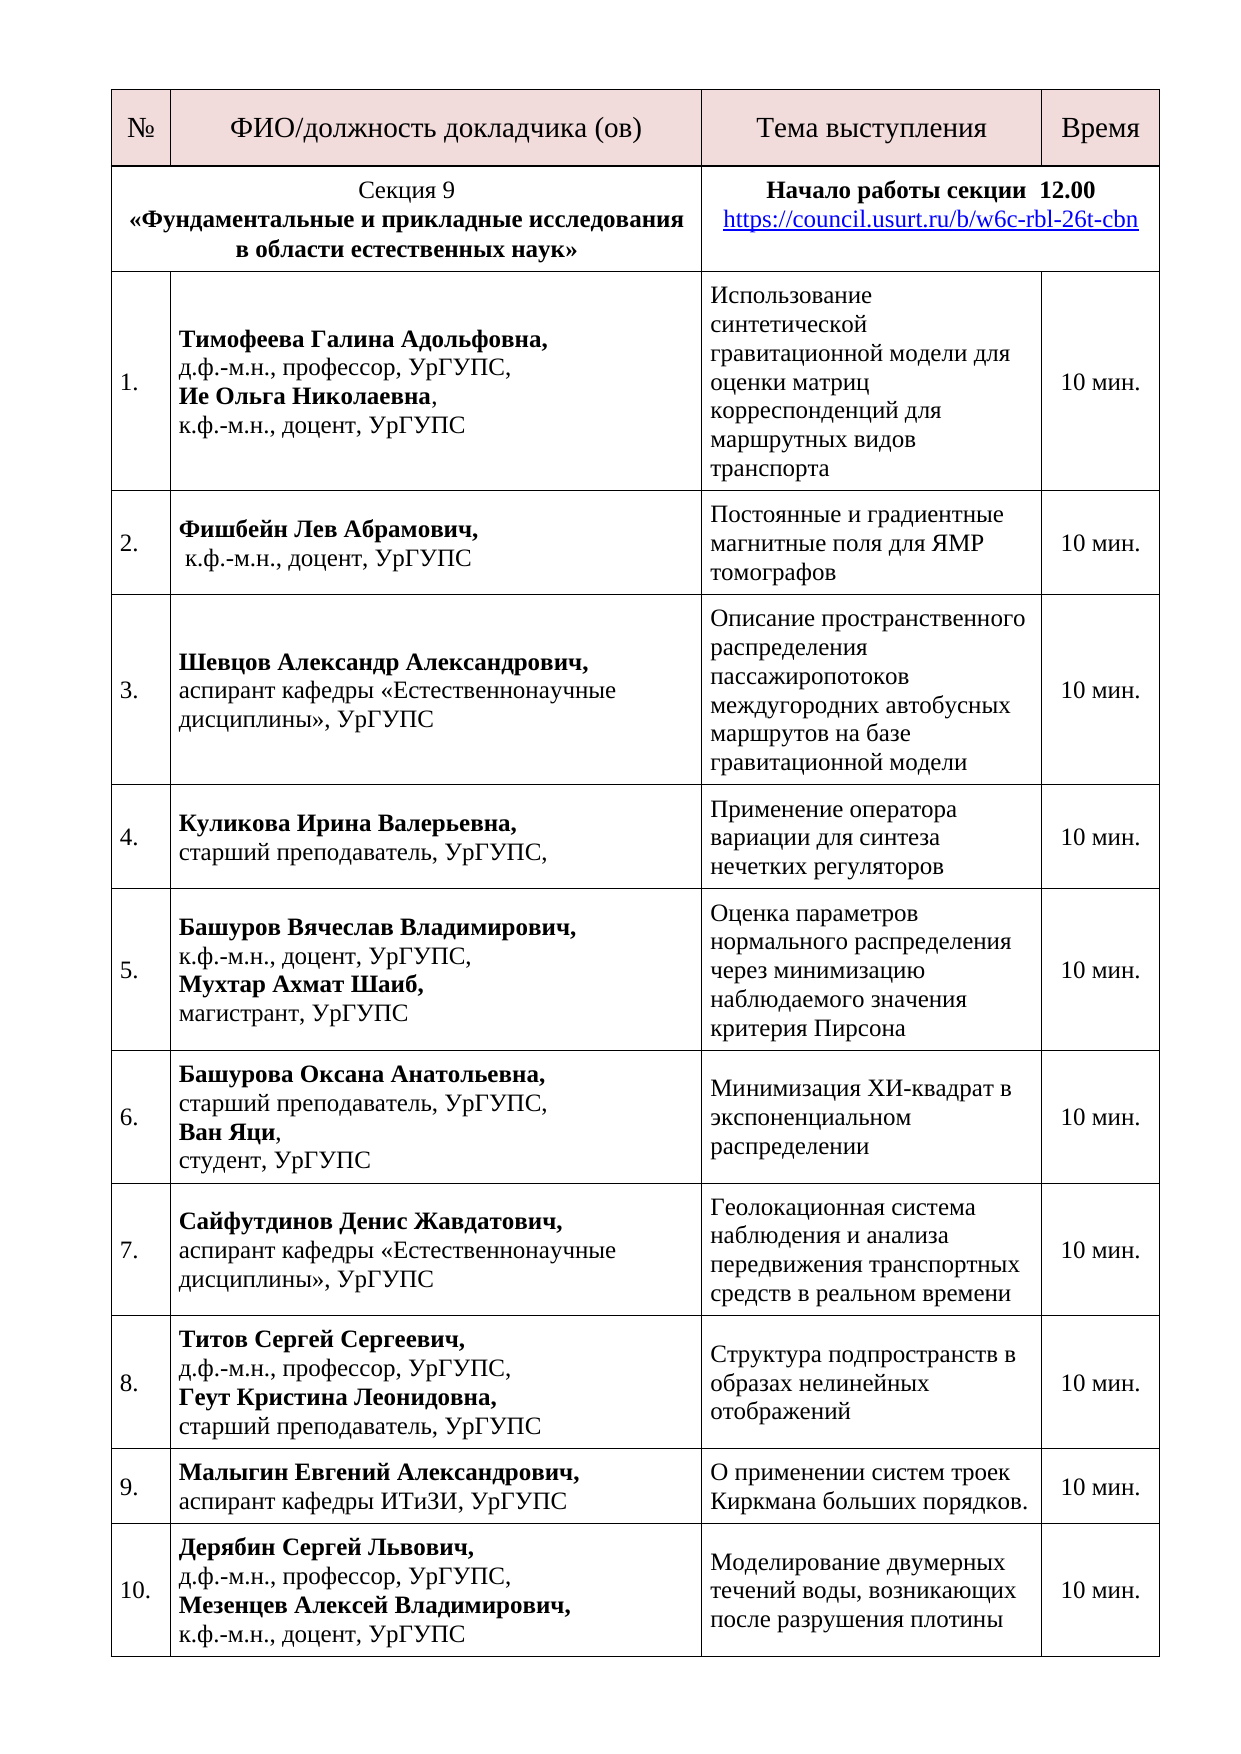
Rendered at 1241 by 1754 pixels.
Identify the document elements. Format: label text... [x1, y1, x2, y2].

table_cell [112, 1184, 170, 1315]
table_cell 10 мин. [1042, 272, 1159, 490]
table_cell 10 мин. [1042, 1184, 1159, 1315]
table_cell Шевцов Александр Александрович, аспирант кафедры «Естественнонаучные дисциплины», УрГУПС [171, 595, 701, 784]
table_cell Постоянные и градиентные магнитные поля для ЯМР томографов [702, 491, 1041, 594]
table_cell 10 мин. [1042, 1449, 1159, 1523]
table_cell О применении систем троек Киркмана больших порядков. [702, 1449, 1041, 1523]
table_cell Тимофеева Галина Адольфовна, д.ф.-м.н., профессор, УрГУПС, Ие Ольга Николаевна, к.ф.-м.н., доцент, УрГУПС [171, 272, 701, 490]
table_cell 10 мин. [1042, 1524, 1159, 1656]
table_cell Применение оператора вариации для синтеза нечетких регуляторов [702, 785, 1041, 888]
table_cell Описание пространственного распределения пассажиропотоков междугородних автобусных маршрутов на базе гравитационной модели [702, 595, 1041, 784]
table_cell [112, 1449, 170, 1523]
table_cell Титов Сергей Сергеевич, д.ф.-м.н., профессор, УрГУПС, Геут Кристина Леонидовна, старший преподаватель, УрГУПС [171, 1316, 701, 1448]
table_cell [112, 1524, 170, 1656]
table_cell 10 мин. [1042, 1316, 1159, 1448]
table_cell Дерябин Сергей Львович, д.ф.-м.н., профессор, УрГУПС, Мезенцев Алексей Владимирович, к.ф.-м.н., доцент, УрГУПС [171, 1524, 701, 1656]
table_cell Сайфутдинов Денис Жавдатович, аспирант кафедры «Естественнонаучные дисциплины», УрГУПС [171, 1184, 701, 1315]
table_cell [112, 595, 170, 784]
table_cell Башурова Оксана Анатольевна, старший преподаватель, УрГУПС, Ван Яци, студент, УрГУПС [171, 1051, 701, 1182]
table_cell Башуров Вячеслав Владимирович, к.ф.-м.н., доцент, УрГУПС, Мухтар Ахмат Шаиб, магистрант, УрГУПС [171, 889, 701, 1050]
table_cell 10 мин. [1042, 595, 1159, 784]
table_cell Моделирование двумерных течений воды, возникающих после разрушения плотины [702, 1524, 1041, 1656]
table_cell Минимизация ХИ-квадрат в экспоненциальном распределении [702, 1051, 1041, 1182]
table_cell [112, 785, 170, 888]
table_cell 10 мин. [1042, 889, 1159, 1050]
table_cell Структура подпространств в образах нелинейных отображений [702, 1316, 1041, 1448]
table_header Секция 9 «Фундаментальные и прикладные исследования в области естественных наук» [112, 167, 701, 271]
table_cell [112, 1316, 170, 1448]
table_header ФИО/должность докладчика (ов) [171, 90, 701, 165]
table_cell [112, 1051, 170, 1182]
table_cell 10 мин. [1042, 1051, 1159, 1182]
table_cell Оценка параметров нормального распределения через минимизацию наблюдаемого значения критерия Пирсона [702, 889, 1041, 1050]
table_cell Использование синтетической гравитационной модели для оценки матриц корреспонденций для маршрутных видов транспорта [702, 272, 1041, 490]
table_cell 10 мин. [1042, 491, 1159, 594]
table_cell Малыгин Евгений Александрович, аспирант кафедры ИТиЗИ, УрГУПС [171, 1449, 701, 1523]
table_cell Геолокационная система наблюдения и анализа передвижения транспортных средств в реальном времени [702, 1184, 1041, 1315]
table_header Время [1042, 90, 1159, 165]
table_cell [112, 491, 170, 594]
table_cell 10 мин. [1042, 785, 1159, 888]
table_header Начало работы секции 12.00 https://council.usurt.ru/b/w6c-rbl-26t-cbn [702, 167, 1159, 271]
table_header № [112, 90, 170, 165]
table_cell Куликова Ирина Валерьевна, старший преподаватель, УрГУПС, [171, 785, 701, 888]
table_header Тема выступления [702, 90, 1041, 165]
table_cell [112, 272, 170, 490]
table_cell [112, 889, 170, 1050]
table_cell Фишбейн Лев Абрамович, к.ф.-м.н., доцент, УрГУПС [171, 491, 701, 594]
